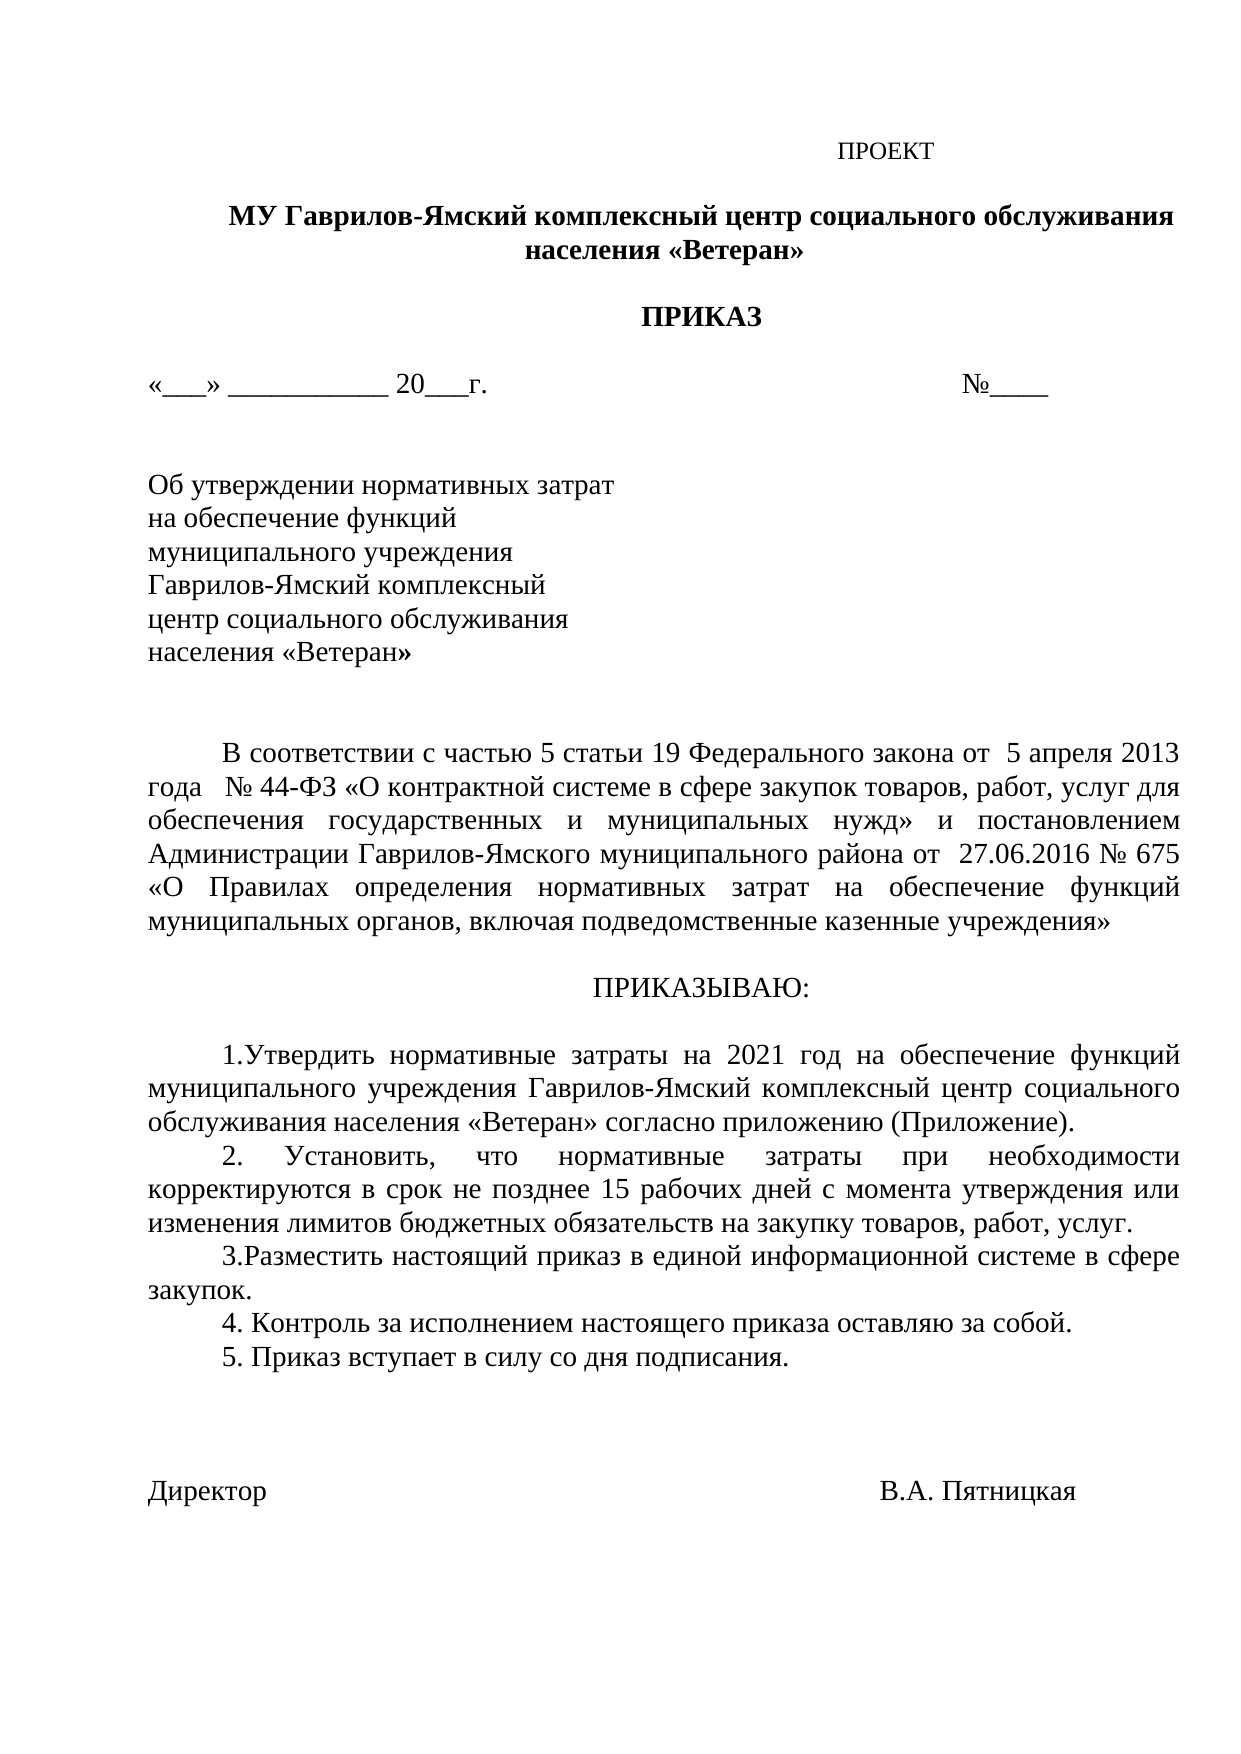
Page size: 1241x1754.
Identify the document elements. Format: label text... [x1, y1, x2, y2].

text Гаврилов-Ямский комплексный [148, 567, 1181, 601]
text ПРИКАЗЫВАЮ: [148, 970, 1181, 1003]
text МУ Гаврилов-Ямский комплексный центр социального обслуживания населения «Ветеран» [148, 198, 1181, 266]
text 1.Утвердить нормативные затраты на 2021 год на обеспечение функций муниципального учреждения Гаврилов-Ямский комплексный центр социального обслуживания населения «Ветеран» согласно приложению (Приложение). [148, 1037, 1181, 1138]
text ПРОЕКТ [516, 136, 1181, 165]
text центр социального обслуживания [148, 601, 1181, 634]
text 2. Установить, что нормативные затраты при необходимости корректируются в срок не позднее 15 рабочих дней с момента утверждения или изменения лимитов бюджетных обязательств на закупку товаров, работ, услуг. [148, 1138, 1181, 1238]
text 5. Приказ вступает в силу со дня подписания. [148, 1339, 1181, 1372]
text «___» ___________ 20___г. №____ [148, 366, 1181, 400]
text муниципального учреждения [148, 534, 1181, 567]
text на обеспечение функций [148, 500, 1181, 534]
text ПРИКАЗ [148, 299, 1181, 333]
text населения «Ветеран» [148, 634, 1181, 668]
text Об утверждении нормативных затрат [148, 467, 1181, 500]
text Директор В.А. Пятницкая [148, 1473, 1181, 1507]
text 3.Разместить настоящий приказ в единой информационной системе в сфере закупок. [148, 1238, 1181, 1305]
text В соответствии с частью 5 статьи 19 Федерального закона от 5 апреля 2013 года № 44-ФЗ «О контрактной системе в сфере закупок товаров, работ, услуг для обеспечения государственных и муниципальных нужд» и постановлением Администрации Гаврилов-Ямского муниципального района от 27.06.2016 № 675 «О Правилах определения нормативных затрат на обеспечение функций муниципальных органов, включая подведомственные казенные учреждения» [148, 735, 1181, 936]
text 4. Контроль за исполнением настоящего приказа оставляю за собой. [148, 1305, 1181, 1339]
